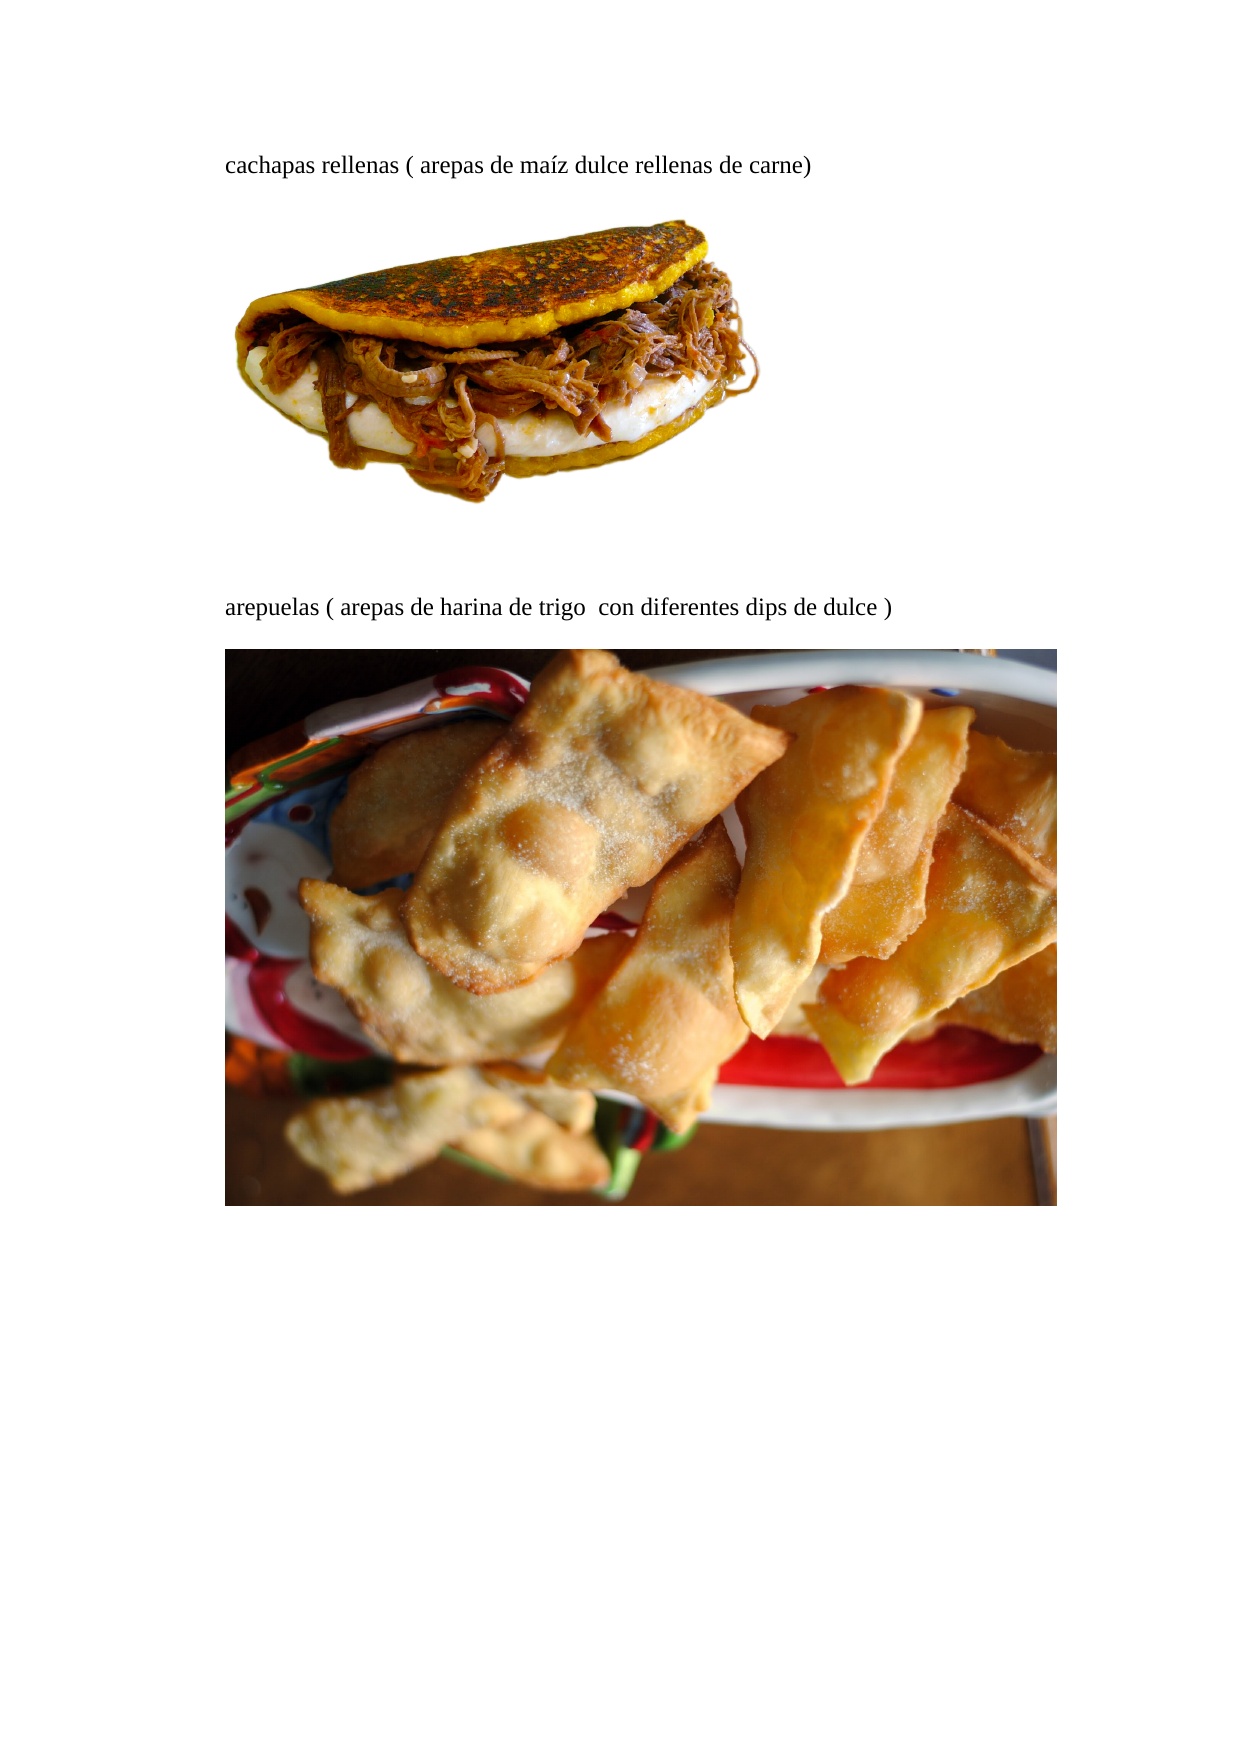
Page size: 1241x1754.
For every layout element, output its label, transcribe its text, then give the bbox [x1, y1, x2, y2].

text arepuelas ( arepas de harina de trigo con diferentes dips de dulce ) [150, 592, 1090, 620]
picture [225, 207, 794, 506]
text cachapas rellenas ( arepas de maíz dulce rellenas de carne) [150, 150, 1090, 179]
picture [225, 649, 1057, 1206]
